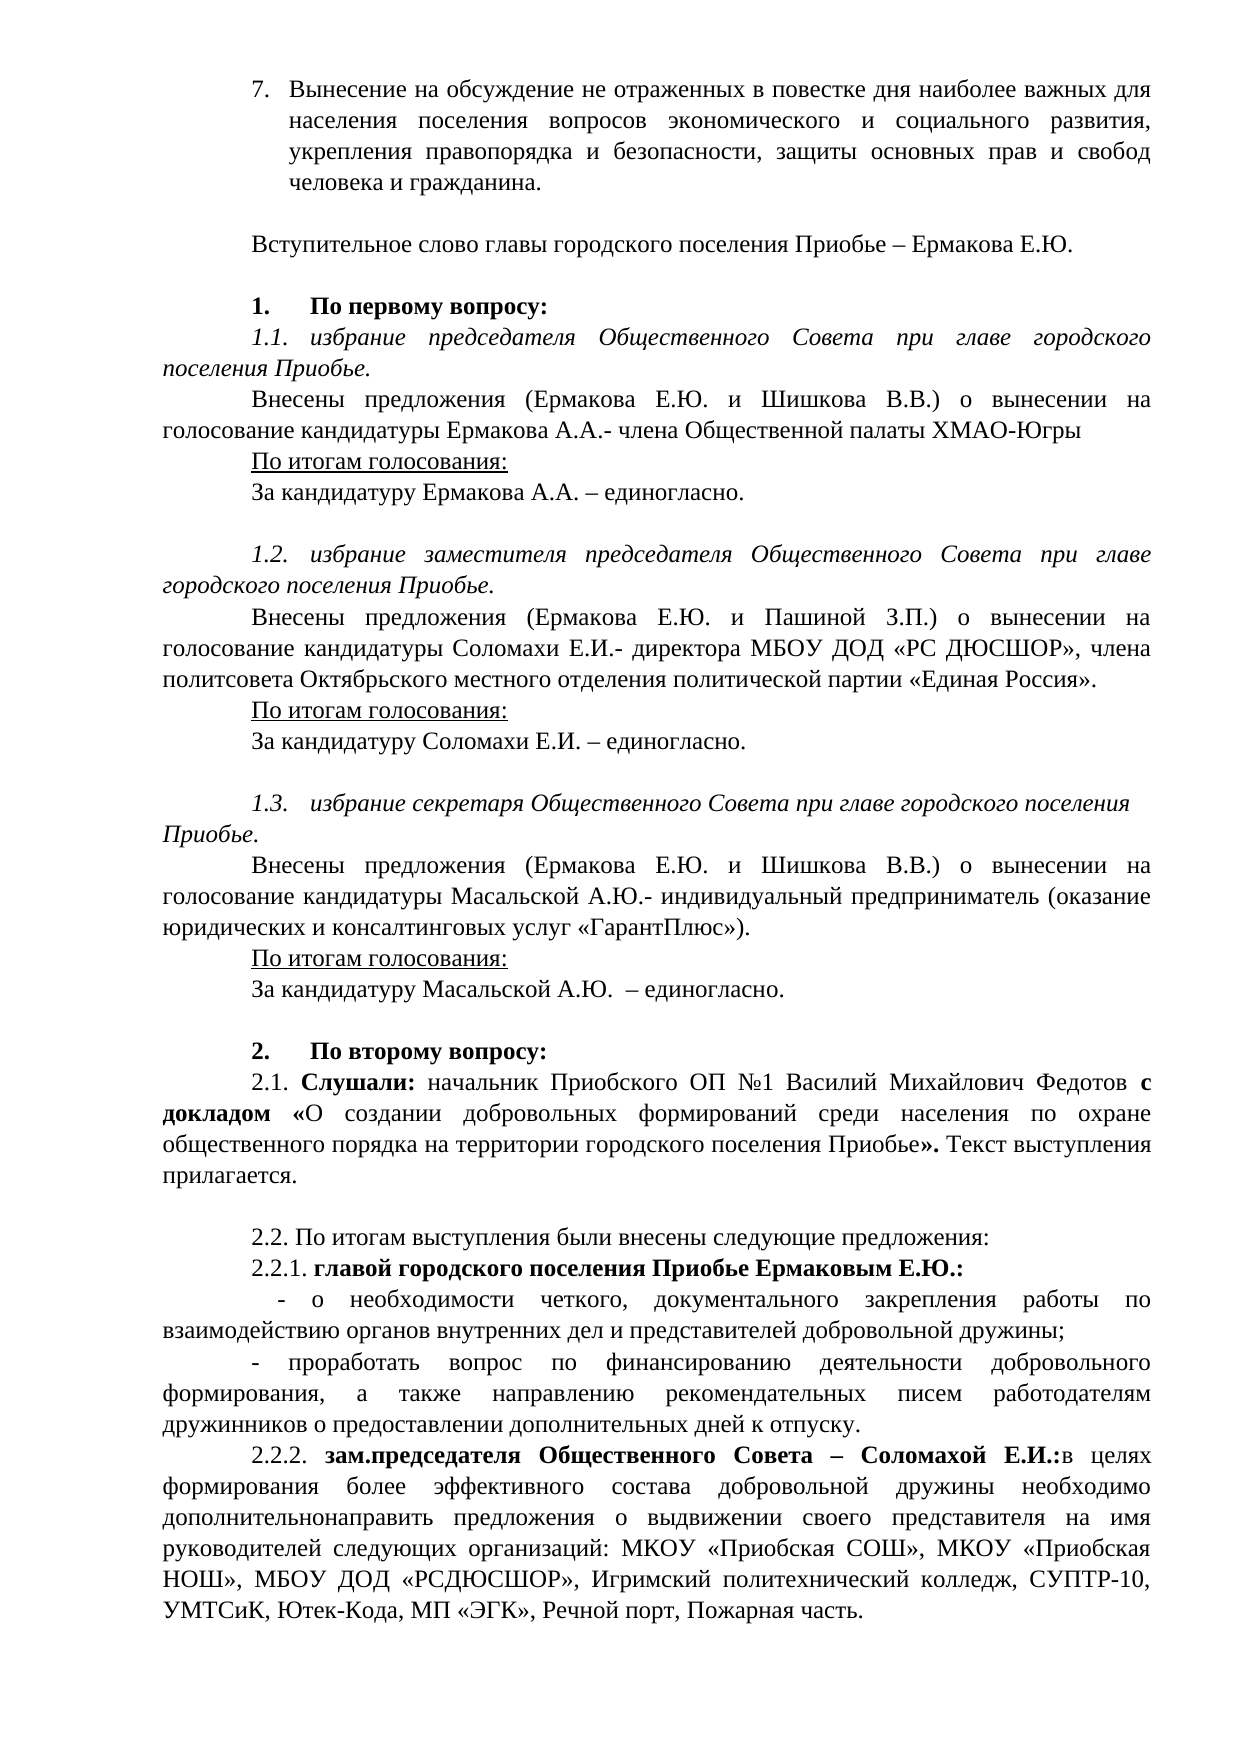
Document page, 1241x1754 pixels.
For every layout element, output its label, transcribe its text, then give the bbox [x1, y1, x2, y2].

list За кандидатуру Ермакова А.А. – единогласно. [162, 477, 1152, 506]
list избрание председателя Общественного Совета при главе городского поселения Приобье. [162, 322, 1152, 382]
list - о необходимости четкого, документального закрепления работы по взаимодействию органов внутренних дел и представителей добровольной дружины; [162, 1284, 1152, 1344]
list За кандидатуру Соломахи Е.И. – единогласно. [251, 726, 1152, 754]
list По итогам голосования: [251, 943, 1152, 972]
list 2.2.2. зам.председателя Общественного Совета – Соломахой Е.И.:в целях формирования более эффективного состава добровольной дружины необходимо дополнительнонаправить предложения о выдвижении своего представителя на имя руководителей следующих организаций: МКОУ «Приобская СОШ», МКОУ «Приобская НОШ», МБОУ ДОД «РСДЮСШОР», Игримский политехнический колледж, СУПТР-10, УМТСиК, Ютек-Кода, МП «ЭГК», Речной порт, Пожарная часть. [162, 1440, 1152, 1624]
list Вступительное слово главы городского поселения Приобье – Ермакова Е.Ю. [251, 229, 1152, 258]
list Внесены предложения (Ермакова Е.Ю. и Шишкова В.В.) о вынесении на голосование кандидатуры Масальской А.Ю.- индивидуальный предприниматель (оказание юридических и консалтинговых услуг «ГарантПлюс»). [162, 850, 1152, 941]
list 2.2.1. главой городского поселения Приобье Ермаковым Е.Ю.: [162, 1253, 1152, 1282]
list Внесены предложения (Ермакова Е.Ю. и Пашиной З.П.) о вынесении на голосование кандидатуры Соломахи Е.И.- директора МБОУ ДОД «РС ДЮСШОР», члена политсовета Октябрьского местного отделения политической партии «Единая Россия». [162, 602, 1152, 692]
list избрание заместителя председателя Общественного Совета при главе городского поселения Приобье. [162, 539, 1152, 599]
list - проработать вопрос по финансированию деятельности добровольного формирования, а также направлению рекомендательных писем работодателям дружинников о предоставлении дополнительных дней к отпуску. [162, 1347, 1152, 1437]
list По первому вопросу: [162, 291, 1152, 320]
list 2.2. По итогам выступления были внесены следующие предложения: [162, 1222, 1152, 1251]
list избрание секретаря Общественного Совета при главе городского поселения Приобье. [162, 788, 1152, 848]
list По итогам голосования: [162, 446, 1152, 475]
list Внесены предложения (Ермакова Е.Ю. и Шишкова В.В.) о вынесении на голосование кандидатуры Ермакова А.А.- члена Общественной палаты ХМАО-Югры [162, 384, 1152, 444]
list 2. По второму вопросу: [162, 1036, 1152, 1065]
list По итогам голосования: [251, 695, 1152, 723]
list 2.1. Слушали: начальник Приобского ОП №1 Василий Михайлович Федотов с докладом «О создании добровольных формирований среди населения по охране общественного порядка на территории городского поселения Приобье». Текст выступления прилагается. [162, 1067, 1152, 1189]
list Вынесение на обсуждение не отраженных в повестке дня наиболее важных для населения поселения вопросов экономического и социального развития, укрепления правопорядка и безопасности, защиты основных прав и свобод человека и гражданина. [251, 74, 1152, 196]
list За кандидатуру Масальской А.Ю. – единогласно. [251, 974, 1152, 1003]
